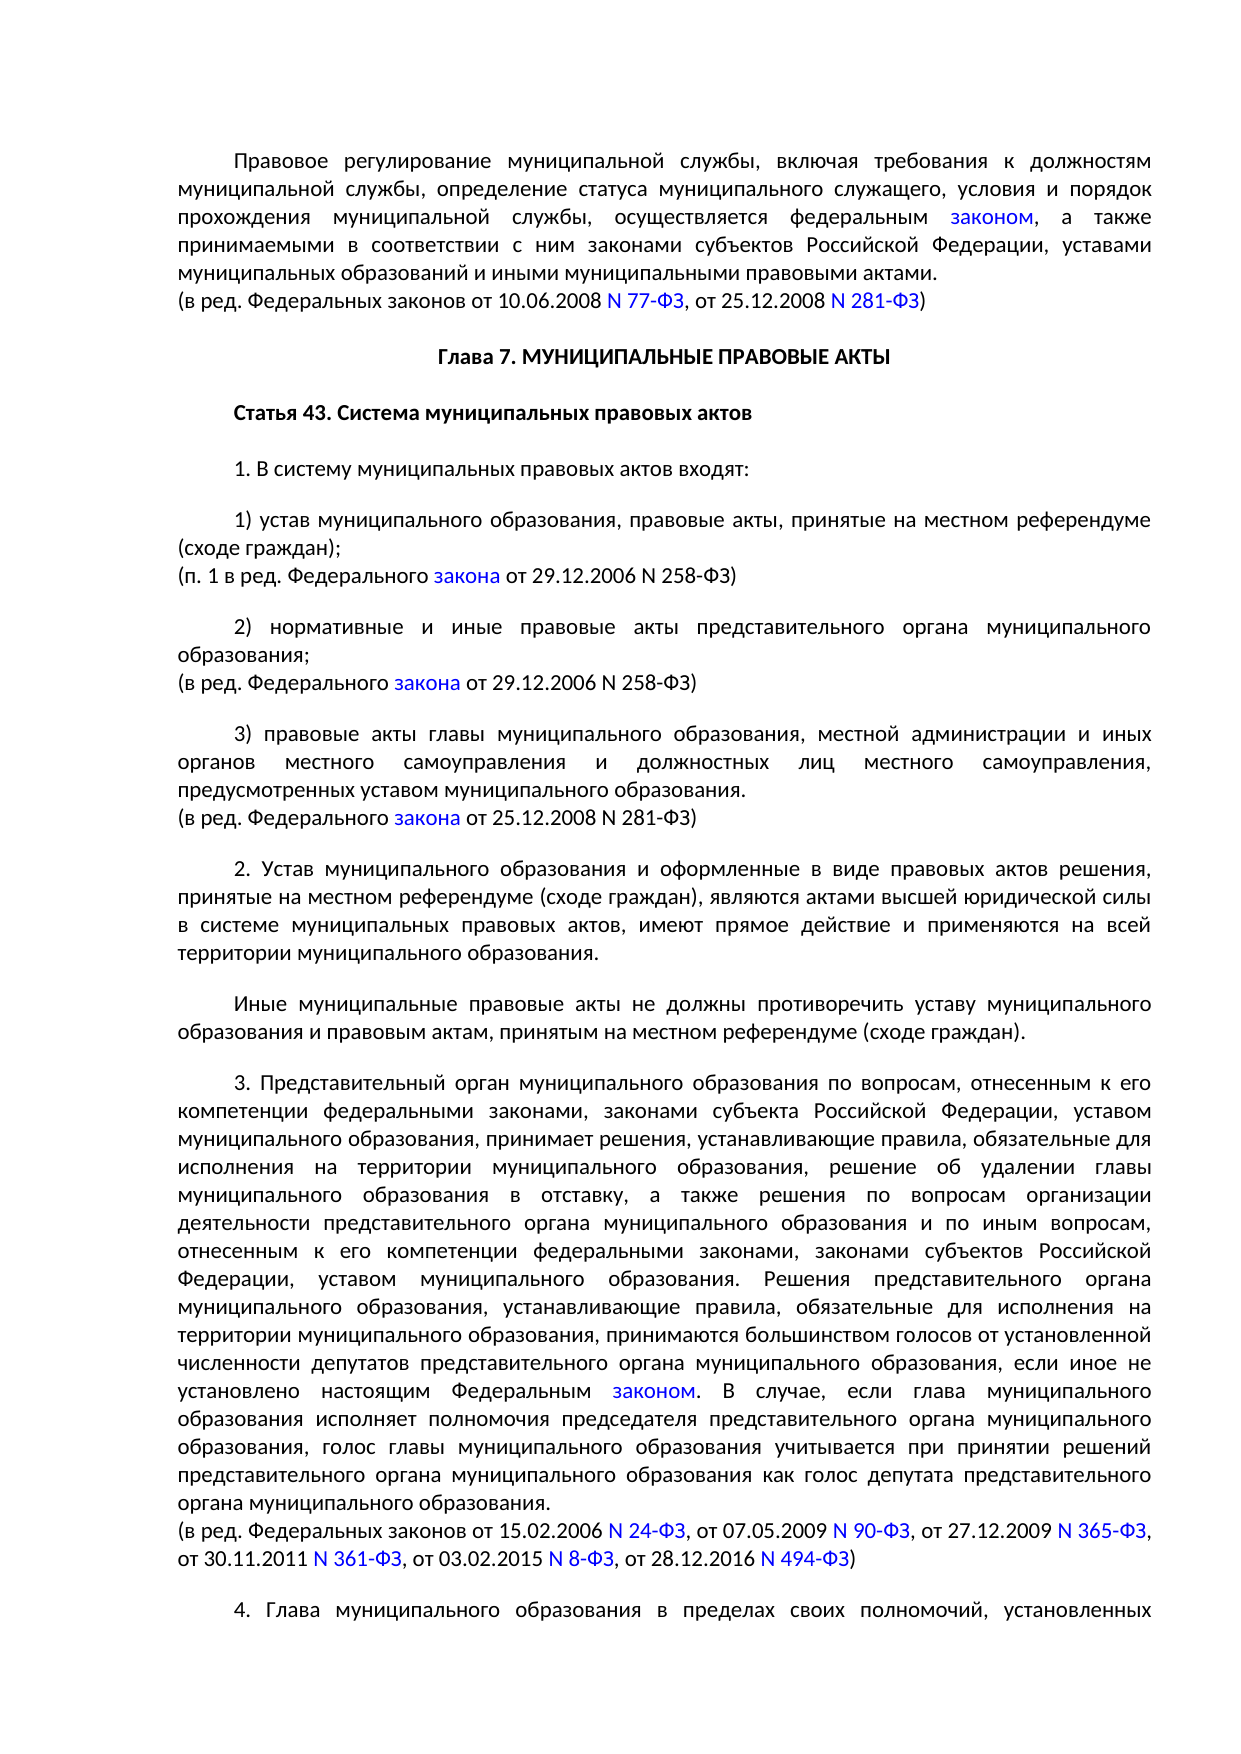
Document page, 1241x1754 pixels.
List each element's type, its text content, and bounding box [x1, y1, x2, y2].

text 1. В систему муниципальных правовых актов входят: [177, 454, 1152, 482]
text (в ред. Федерального закона от 29.12.2006 N 258-ФЗ) [177, 668, 1152, 696]
text 3) правовые акты главы муниципального образования, местной администрации и иных органов местного самоуправления и должностных лиц местного самоуправления, предусмотренных уставом муниципального образования. [177, 719, 1152, 803]
text (п. 1 в ред. Федерального закона от 29.12.2006 N 258-ФЗ) [177, 561, 1152, 589]
text Иные муниципальные правовые акты не должны противоречить уставу муниципального образования и правовым актам, принятым на местном референдуме (сходе граждан). [177, 989, 1152, 1045]
text 1) устав муниципального образования, правовые акты, принятые на местном референдуме (сходе граждан); [177, 505, 1152, 561]
text (в ред. Федеральных законов от 15.02.2006 N 24-ФЗ, от 07.05.2009 N 90-ФЗ, от 27.12.2009 N 365-ФЗ, от 30.11.2011 N 361-ФЗ, от 03.02.2015 N 8-ФЗ, от 28.12.2016 N 494-ФЗ) [177, 1517, 1152, 1573]
title Глава 7. МУНИЦИПАЛЬНЫЕ ПРАВОВЫЕ АКТЫ [177, 342, 1152, 370]
text (в ред. Федерального закона от 25.12.2008 N 281-ФЗ) [177, 803, 1152, 831]
text 2) нормативные и иные правовые акты представительного органа муниципального образования; [177, 612, 1152, 668]
text Правовое регулирование муниципальной службы, включая требования к должностям муниципальной службы, определение статуса муниципального служащего, условия и порядок прохождения муниципальной службы, осуществляется федеральным законом, а также принимаемыми в соответствии с ним законами субъектов Российской Федерации, уставами муниципальных образований и иными муниципальными правовыми актами. [177, 146, 1152, 286]
text 2. Устав муниципального образования и оформленные в виде правовых актов решения, принятые на местном референдуме (сходе граждан), являются актами высшей юридической силы в системе муниципальных правовых актов, имеют прямое действие и применяются на всей территории муниципального образования. [177, 854, 1152, 966]
text (в ред. Федеральных законов от 10.06.2008 N 77-ФЗ, от 25.12.2008 N 281-ФЗ) [177, 286, 1152, 314]
title Статья 43. Система муниципальных правовых актов [177, 398, 1152, 426]
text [177, 1596, 1152, 1623]
text 3. Представительный орган муниципального образования по вопросам, отнесенным к его компетенции федеральными законами, законами субъекта Российской Федерации, уставом муниципального образования, принимает решения, устанавливающие правила, обязательные для исполнения на территории муниципального образования, решение об удалении главы муниципального образования в отставку, а также решения по вопросам организации деятельности представительного органа муниципального образования и по иным вопросам, отнесенным к его компетенции федеральными законами, законами субъектов Российской Федерации, уставом муниципального образования. Решения представительного органа муниципального образования, устанавливающие правила, обязательные для исполнения на территории муниципального образования, принимаются большинством голосов от установленной численности депутатов представительного органа муниципального образования, если иное не установлено настоящим Федеральным законом. В случае, если глава муниципального образования исполняет полномочия председателя представительного органа муниципального образования, голос главы муниципального образования учитывается при принятии решений представительного органа муниципального образования как голос депутата представительного органа муниципального образования. [177, 1068, 1152, 1517]
